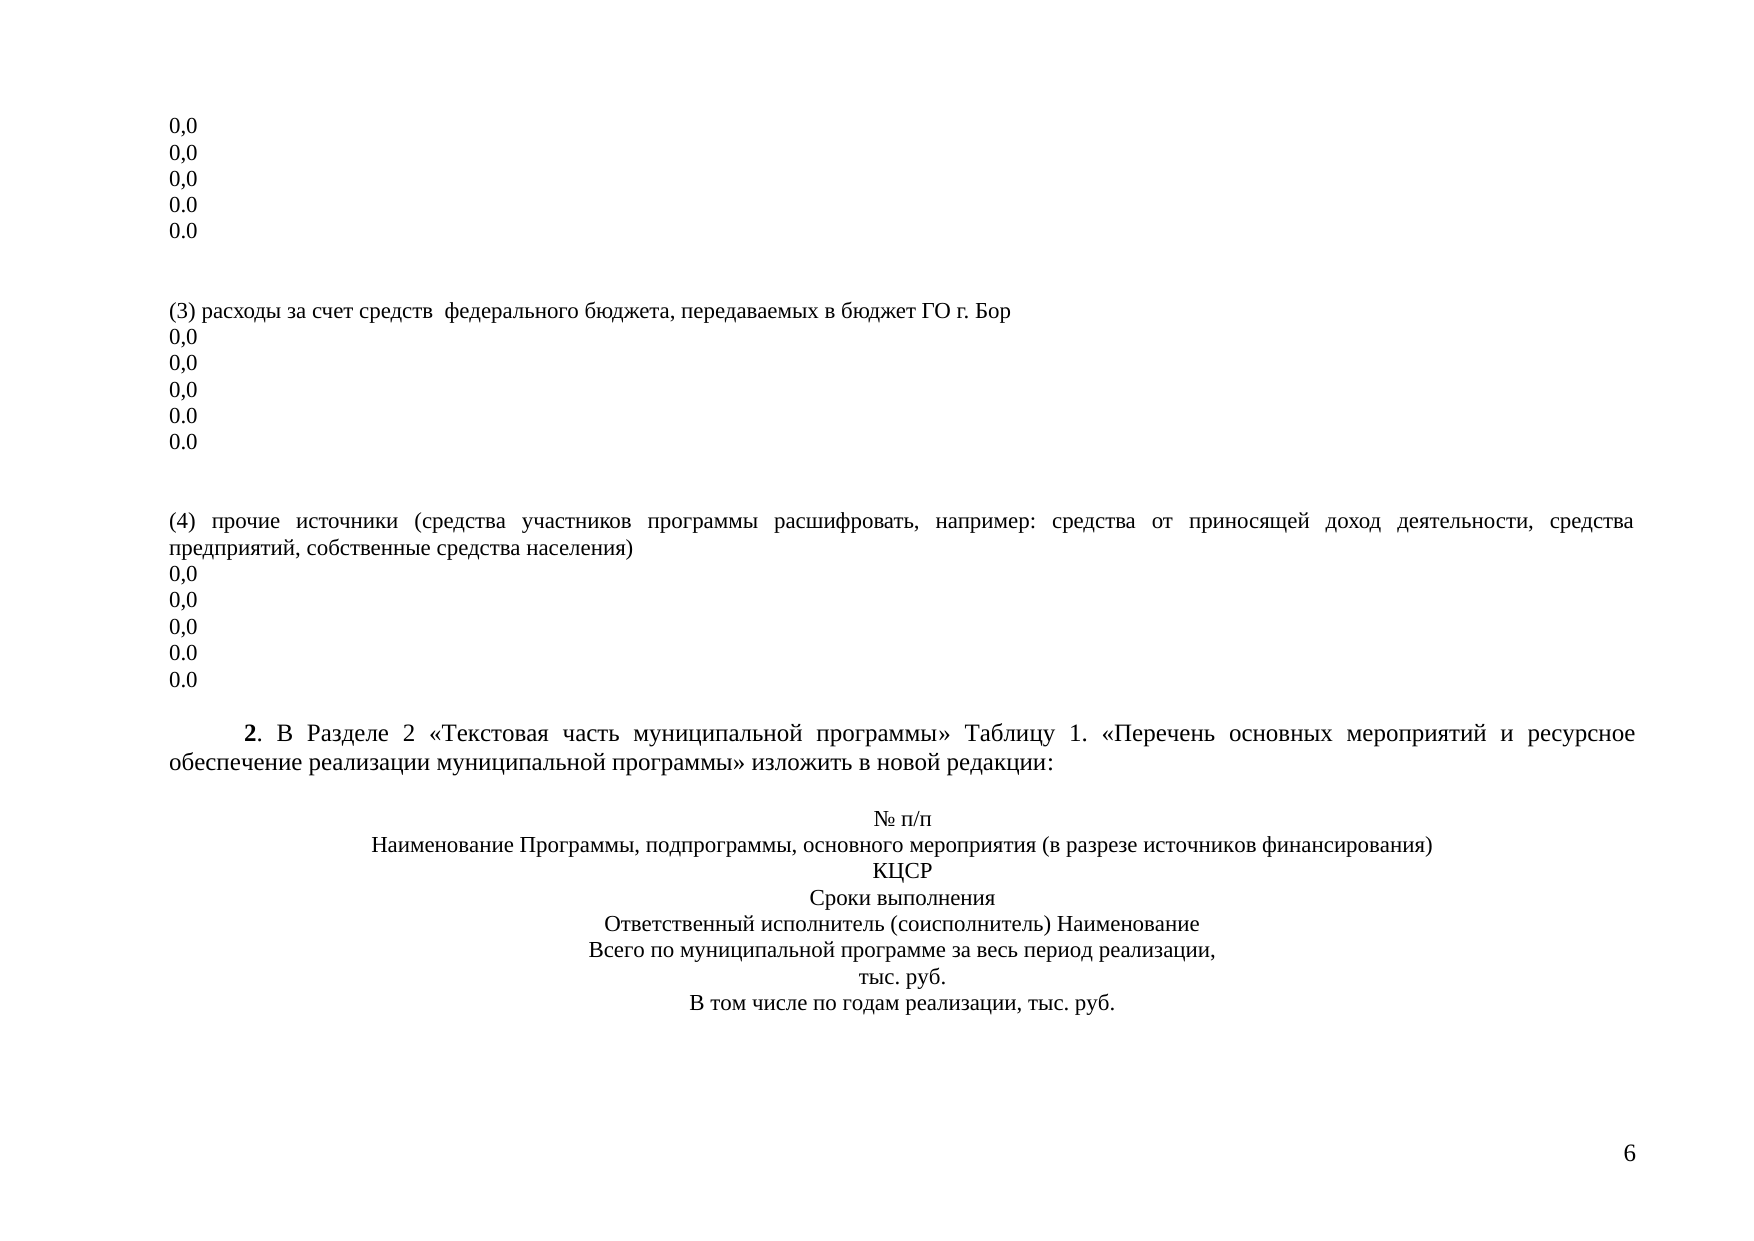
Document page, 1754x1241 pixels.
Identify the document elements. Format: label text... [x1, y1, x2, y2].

text 2. В Разделе 2 «Текстовая часть муниципальной программы» Таблицу 1. «Перечень основных мероприятий и ресурсное обеспечение реализации муниципальной программы» изложить в новой редакции: [169, 718, 1636, 776]
